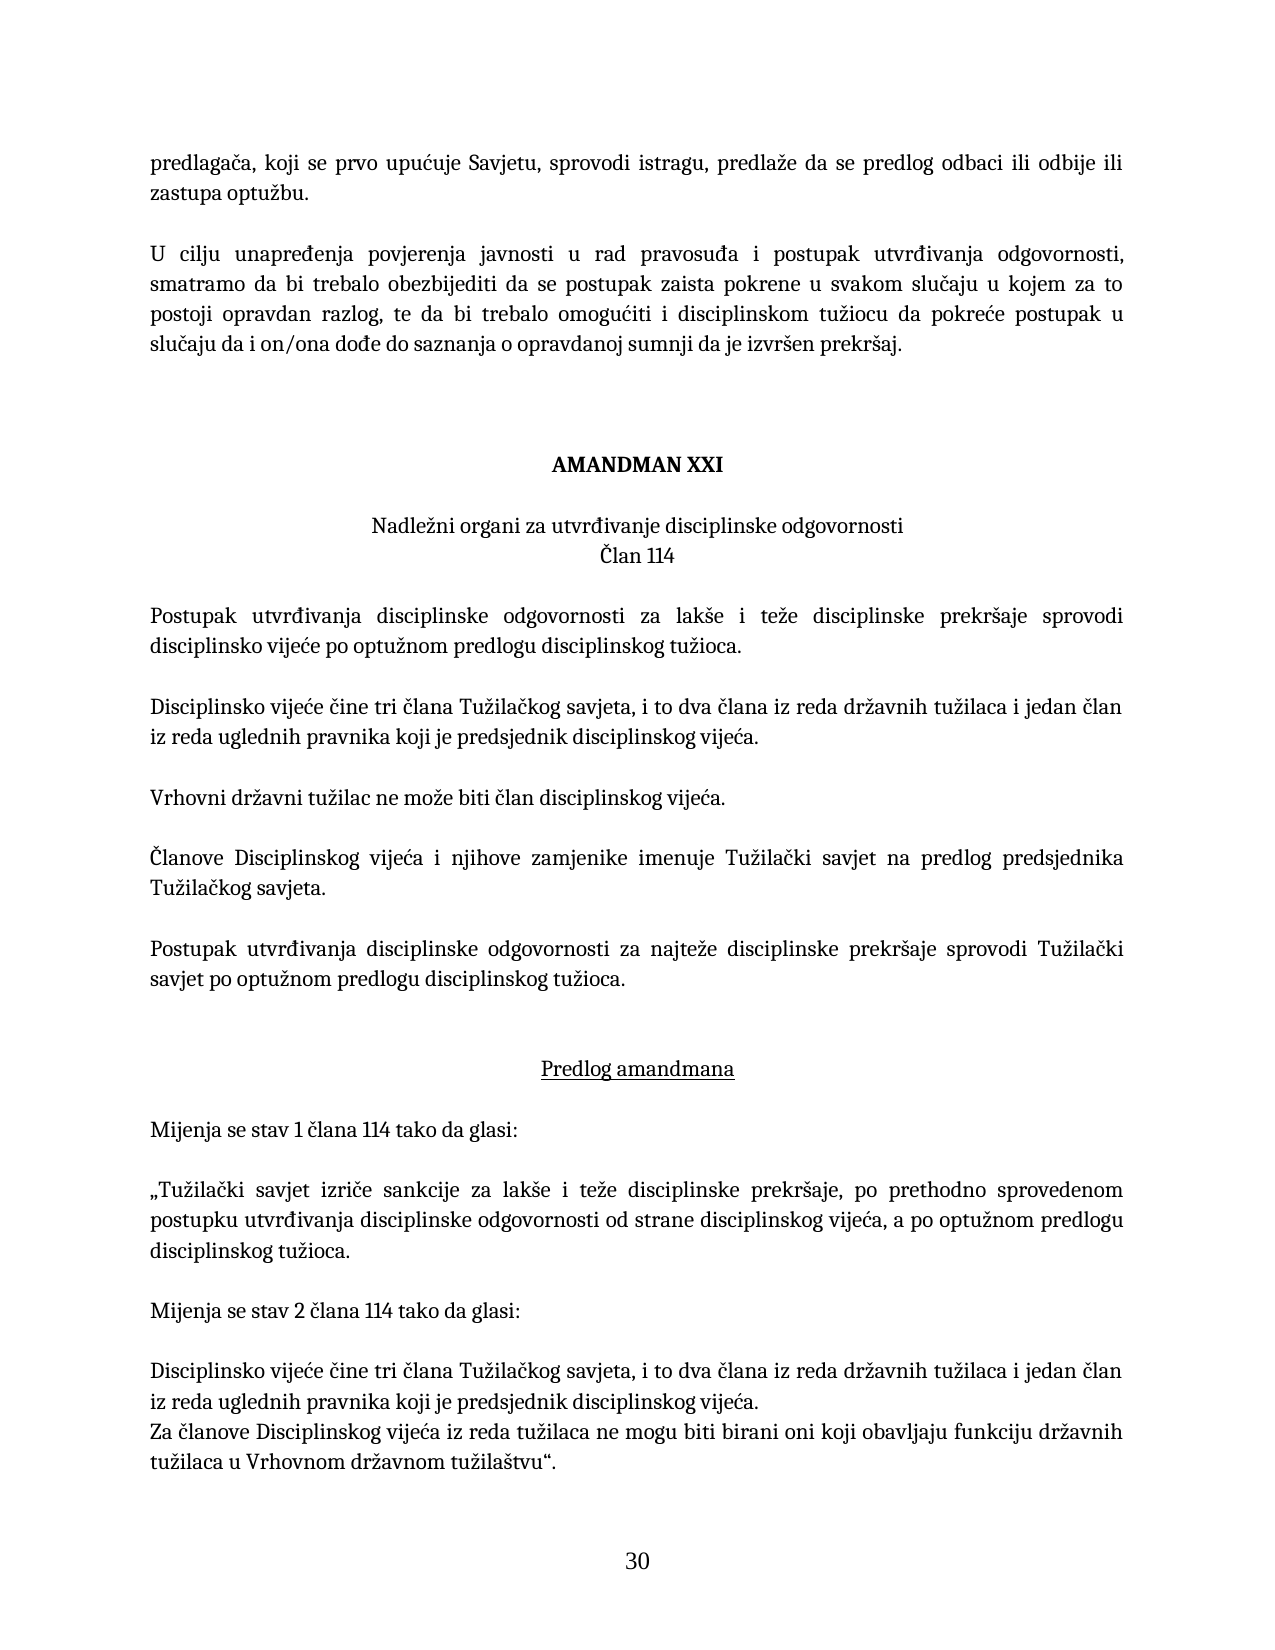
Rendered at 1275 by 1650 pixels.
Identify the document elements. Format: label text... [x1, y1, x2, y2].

text Disciplinsko vijeće čine tri člana Tužilačkog savjeta, i to dva člana iz reda državnih tužilaca i jedan član iz reda uglednih pravnika koji je predsjednik disciplinskog vijeća. [150, 694, 1125, 750]
text U cilju unapređenja povjerenja javnosti u rad pravosuđa i postupak utvrđivanja odgovornosti, smatramo da bi trebalo obezbijediti da se postupak zaista pokrene u svakom slučaju u kojem za to postoji opravdan razlog, te da bi trebalo omogućiti i disciplinskom tužiocu da pokreće postupak u slučaju da i on/ona dođe do saznanja o opravdanoj sumnji da je izvršen prekršaj. [150, 241, 1125, 358]
text AMANDMAN XXI [150, 452, 1125, 478]
text Mijenja se stav 2 člana 114 tako da glasi: [150, 1298, 1125, 1324]
text Članove Disciplinskog vijeća i njihove zamjenike imenuje Tužilački savjet na predlog predsjednika Tužilačkog savjeta. [150, 845, 1125, 901]
text Za članove Disciplinskog vijeća iz reda tužilaca ne mogu biti birani oni koji obavljaju funkciju državnih tužilaca u Vrhovnom državnom tužilaštvu“. [150, 1419, 1125, 1475]
text Disciplinsko vijeće čine tri člana Tužilačkog savjeta, i to dva člana iz reda državnih tužilaca i jedan član iz reda uglednih pravnika koji je predsjednik disciplinskog vijeća. [150, 1358, 1125, 1415]
text Vrhovni državni tužilac ne može biti član disciplinskog vijeća. [150, 784, 1125, 811]
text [150, 150, 1125, 207]
text Mijenja se stav 1 člana 114 tako da glasi: [150, 1117, 1125, 1143]
text „Tužilački savjet izriče sankcije za lakše i teže disciplinske prekršaje, po prethodno sprovedenom postupku utvrđivanja disciplinske odgovornosti od strane disciplinskog vijeća, a po optužnom predlogu disciplinskog tužioca. [150, 1177, 1125, 1264]
text Član 114 [150, 543, 1125, 569]
text Postupak utvrđivanja disciplinske odgovornosti za najteže disciplinske prekršaje sprovodi Tužilački savjet po optužnom predlogu disciplinskog tužioca. [150, 935, 1125, 992]
text Nadležni organi za utvrđivanje disciplinske odgovornosti [150, 512, 1125, 539]
text Postupak utvrđivanja disciplinske odgovornosti za lakše i teže disciplinske prekršaje sprovodi disciplinsko vijeće po optužnom predlogu disciplinskog tužioca. [150, 603, 1125, 660]
text Predlog amandmana [150, 1056, 1125, 1083]
